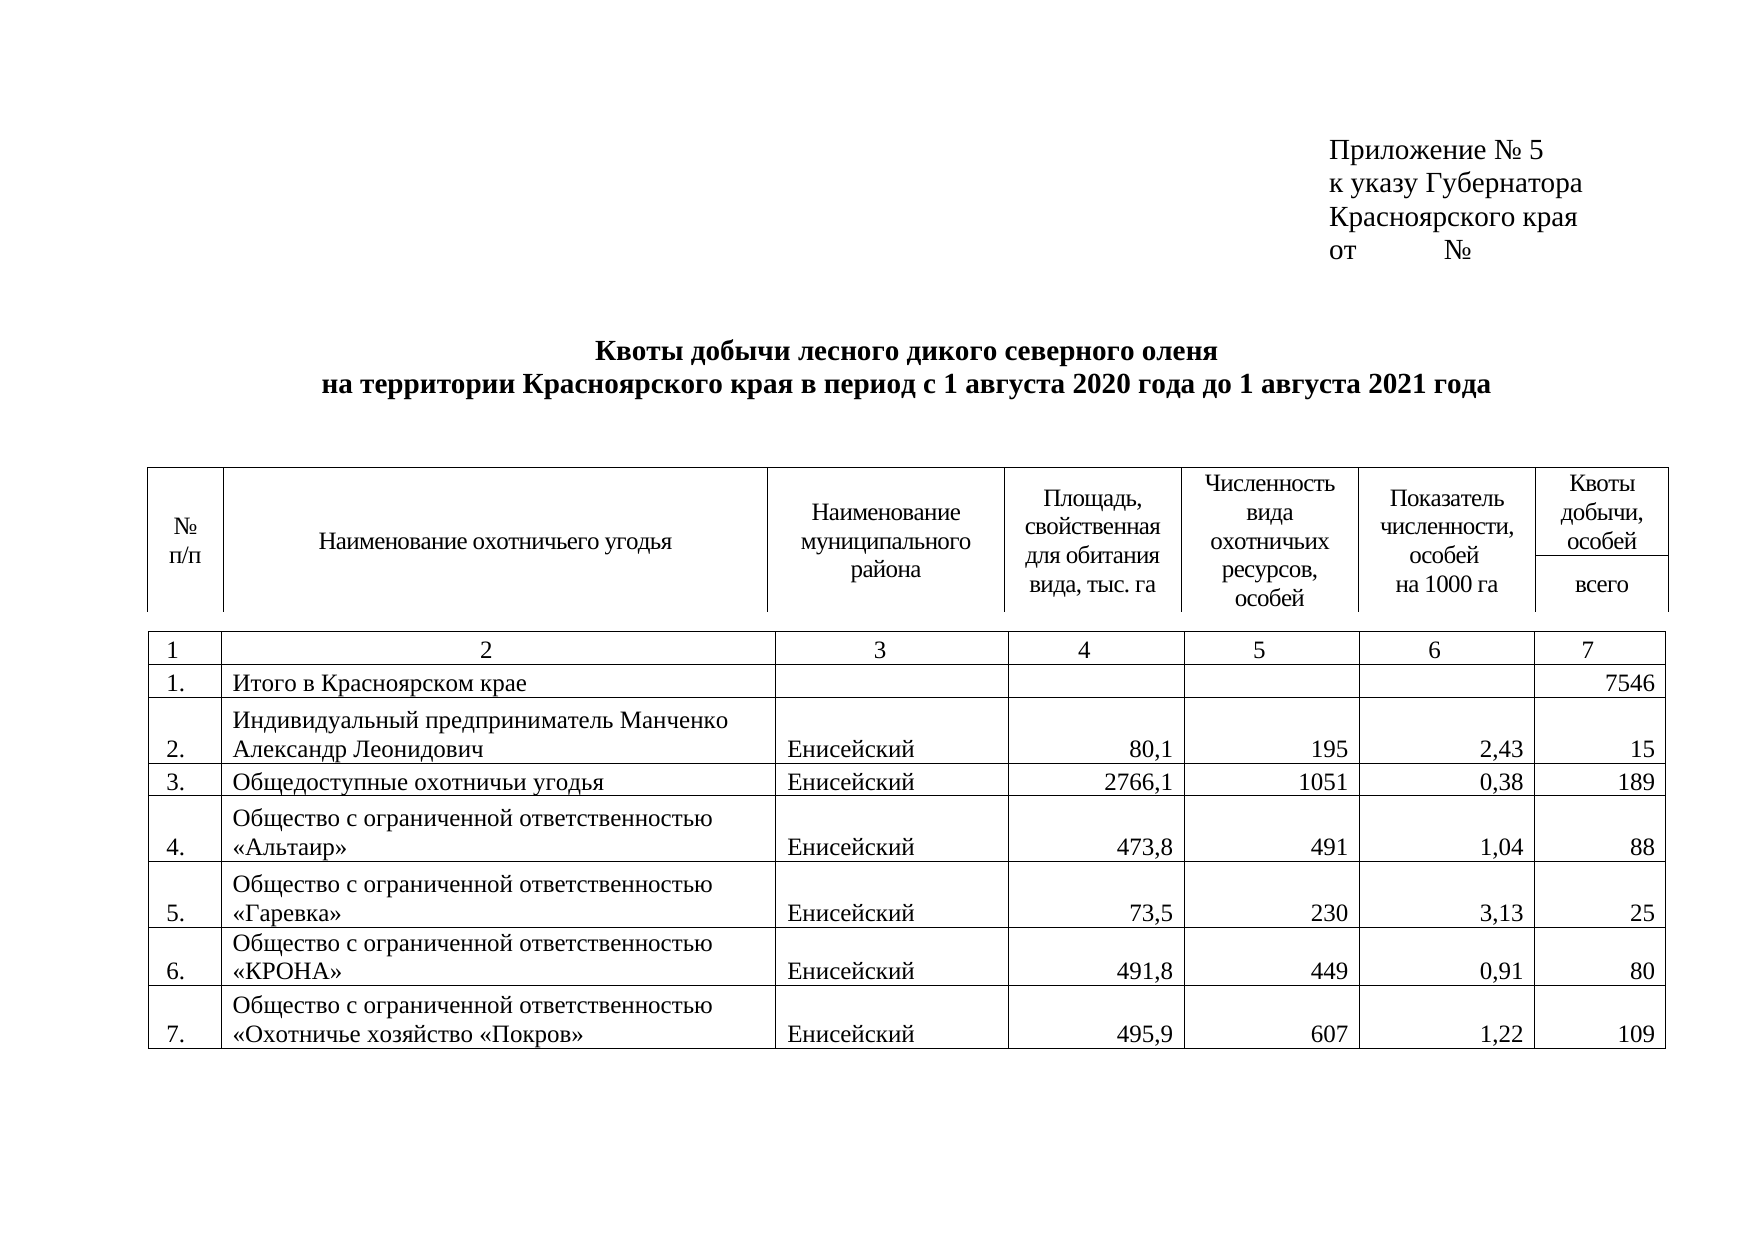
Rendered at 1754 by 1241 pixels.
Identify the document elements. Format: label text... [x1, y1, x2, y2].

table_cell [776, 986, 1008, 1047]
text на территории Красноярского края в период с 1 августа 2020 года до 1 августа 2021 года [148, 367, 1665, 400]
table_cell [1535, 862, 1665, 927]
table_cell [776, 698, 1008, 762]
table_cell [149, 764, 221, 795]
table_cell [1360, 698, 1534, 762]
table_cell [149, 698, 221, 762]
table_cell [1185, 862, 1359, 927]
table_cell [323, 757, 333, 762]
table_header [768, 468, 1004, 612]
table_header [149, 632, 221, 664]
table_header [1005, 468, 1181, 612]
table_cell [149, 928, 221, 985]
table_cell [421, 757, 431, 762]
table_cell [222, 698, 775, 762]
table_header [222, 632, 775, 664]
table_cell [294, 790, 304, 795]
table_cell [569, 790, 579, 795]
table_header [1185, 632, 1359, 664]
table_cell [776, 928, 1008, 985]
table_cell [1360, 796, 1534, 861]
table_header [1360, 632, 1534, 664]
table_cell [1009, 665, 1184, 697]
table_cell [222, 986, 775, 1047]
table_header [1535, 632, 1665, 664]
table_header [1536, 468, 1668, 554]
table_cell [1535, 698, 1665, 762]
text Квоты добычи лесного дикого северного оленя [148, 333, 1665, 367]
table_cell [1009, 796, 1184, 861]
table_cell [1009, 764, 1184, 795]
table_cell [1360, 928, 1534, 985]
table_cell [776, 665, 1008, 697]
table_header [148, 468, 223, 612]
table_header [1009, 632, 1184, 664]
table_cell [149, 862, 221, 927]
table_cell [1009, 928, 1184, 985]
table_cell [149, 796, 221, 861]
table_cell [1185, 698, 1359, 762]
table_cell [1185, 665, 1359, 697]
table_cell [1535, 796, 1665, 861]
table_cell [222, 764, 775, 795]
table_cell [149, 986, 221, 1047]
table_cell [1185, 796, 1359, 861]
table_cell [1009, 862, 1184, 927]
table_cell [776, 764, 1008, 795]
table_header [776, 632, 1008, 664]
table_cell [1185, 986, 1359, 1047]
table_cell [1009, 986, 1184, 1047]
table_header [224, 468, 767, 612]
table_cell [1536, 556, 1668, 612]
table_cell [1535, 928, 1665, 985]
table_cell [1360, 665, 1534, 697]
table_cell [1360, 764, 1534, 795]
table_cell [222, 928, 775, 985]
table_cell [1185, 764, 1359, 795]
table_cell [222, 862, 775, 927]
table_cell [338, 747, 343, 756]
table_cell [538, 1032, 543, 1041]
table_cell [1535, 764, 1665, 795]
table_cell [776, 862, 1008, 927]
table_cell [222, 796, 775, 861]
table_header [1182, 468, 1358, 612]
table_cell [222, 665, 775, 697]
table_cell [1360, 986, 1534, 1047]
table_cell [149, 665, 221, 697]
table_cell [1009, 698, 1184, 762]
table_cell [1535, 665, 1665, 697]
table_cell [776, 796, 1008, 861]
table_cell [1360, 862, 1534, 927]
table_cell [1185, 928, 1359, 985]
text Приложение № 5 к указу Губернатора Красноярского края от № [1329, 132, 1665, 266]
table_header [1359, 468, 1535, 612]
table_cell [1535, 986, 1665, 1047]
